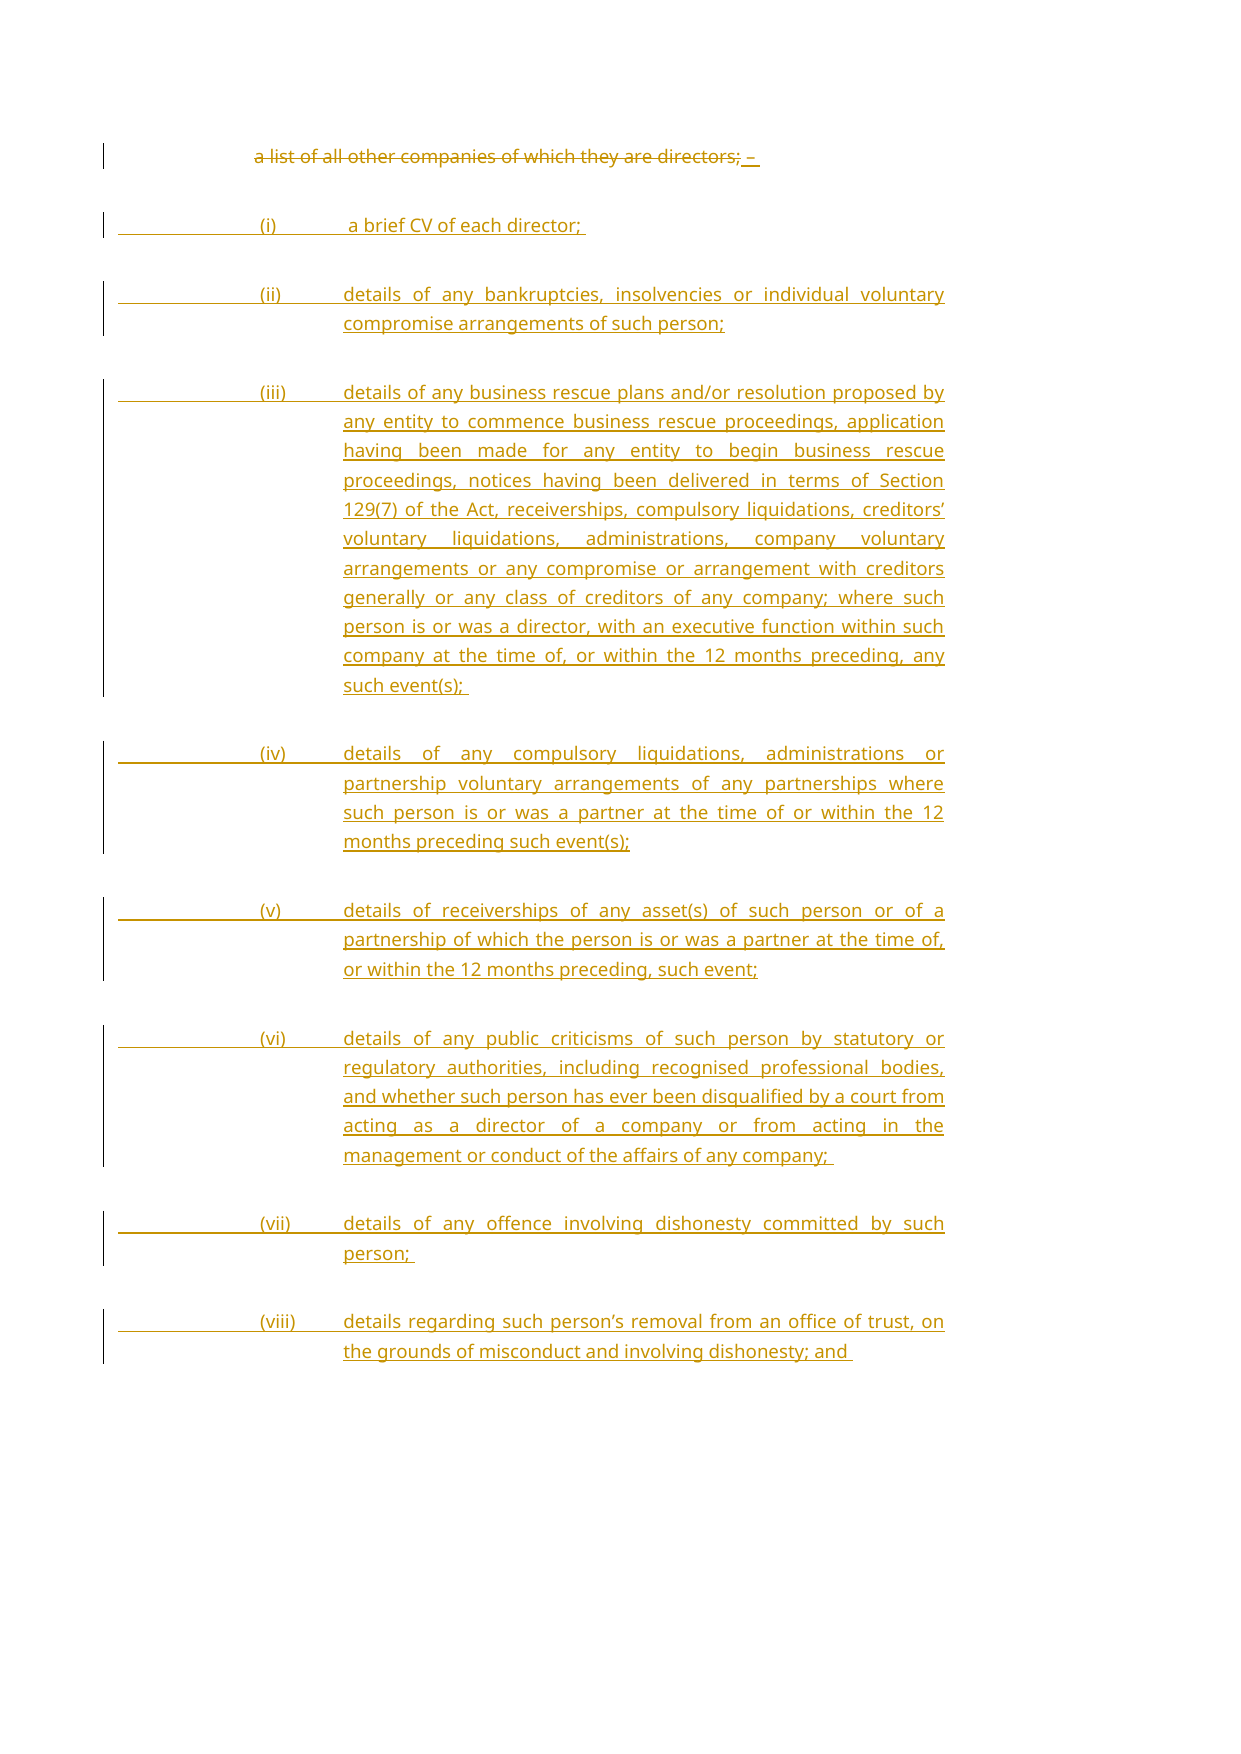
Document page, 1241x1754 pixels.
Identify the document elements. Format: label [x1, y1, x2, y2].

text [118, 143, 945, 169]
